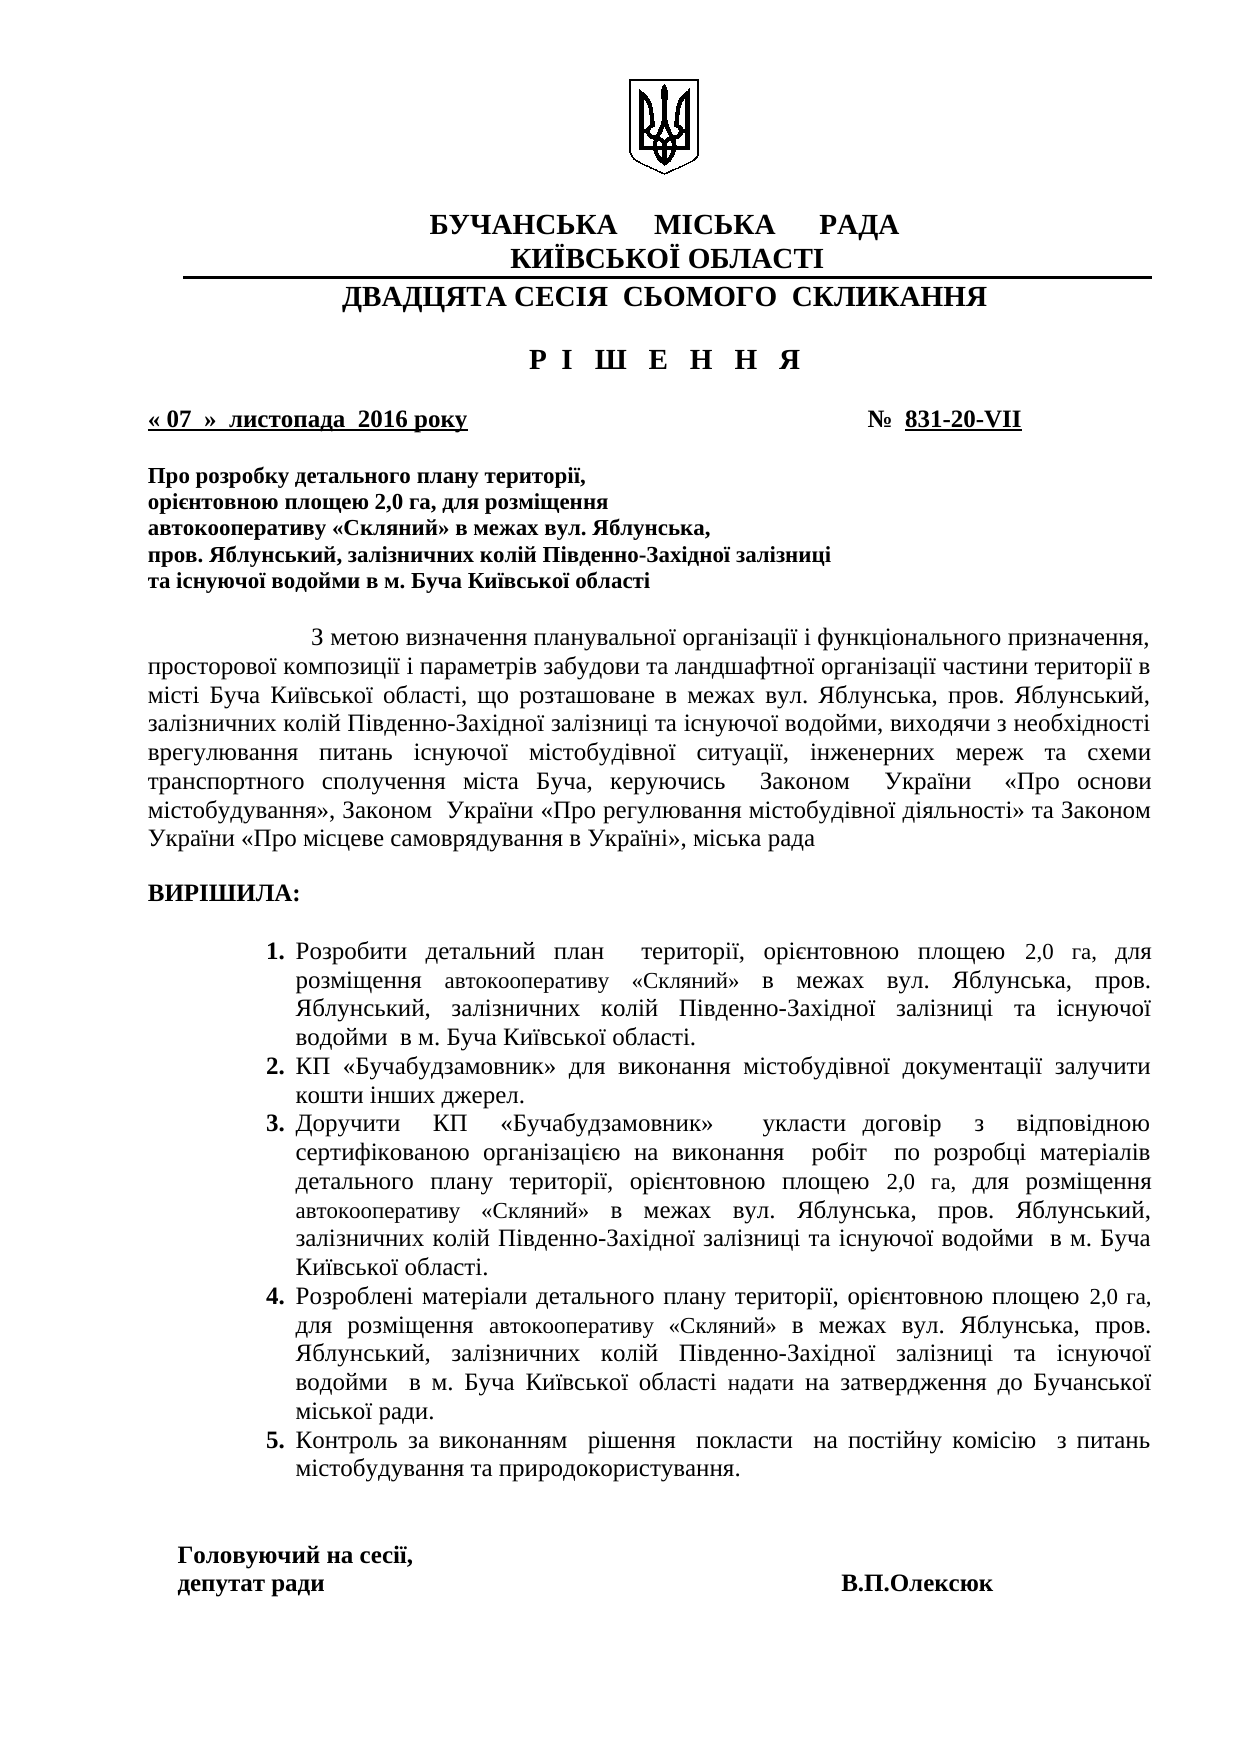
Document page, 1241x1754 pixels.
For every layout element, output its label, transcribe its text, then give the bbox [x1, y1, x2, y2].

list автокооперативу «Скляний» в межах вул. Яблунська, [148, 514, 1152, 541]
subtitle КИЇВСЬКОЇ ОБЛАСТІ [183, 241, 1152, 276]
list КП «Бучабудзамовник» для виконання містобудівної документації залучити кошти інших джерел. [266, 1051, 1152, 1108]
subtitle Р І Ш Е Н Н Я [177, 342, 1152, 375]
list Розробити детальний план території, орієнтовною площею 2,0 га, для розміщення автокооперативу «Скляний» в межах вул. Яблунська, пров. Яблунський, залізничних колій Південно-Західної залізниці та існуючої водойми в м. Буча Київської області. [266, 936, 1152, 1051]
list Доручити КП «Бучабудзамовник» укласти договір з відповідною сертифікованою організацією на виконання робіт по розробці матеріалів детального плану території, орієнтовною площею 2,0 га, для розміщення автокооперативу «Скляний» в межах вул. Яблунська, пров. Яблунський, залізничних колій Південно-Західної залізниці та існуючої водойми в м. Буча Київської області. [266, 1108, 1152, 1281]
list З метою визначення планувальної організації і функціонального призначення, просторової композиції і параметрів забудови та ландшафтної організації частини території в місті Буча Київської області, що розташоване в межах вул. Яблунська, пров. Яблунський, залізничних колій Південно-Західної залізниці та існуючої водойми, виходячи з необхідності врегулювання питань існуючої містобудівної ситуації, інженерних мереж та схеми транспортного сполучення міста Буча, керуючись Законом України «Про основи містобудування», Законом України «Про регулювання містобудівної діяльності» та Законом України «Про місцеве самоврядування в Україні», міська рада [148, 622, 1152, 852]
text ДВАДЦЯТА СЕСІЯ СЬОМОГО СКЛИКАННЯ [177, 279, 1152, 313]
list Розроблені матеріали детального плану території, орієнтовною площею 2,0 га, для розміщення автокооперативу «Скляний» в межах вул. Яблунська, пров. Яблунський, залізничних колій Південно-Західної залізниці та існуючої водойми в м. Буча Київської області надати на затвердження до Бучанської міської ради. [266, 1281, 1152, 1425]
list орієнтовною площею 2,0 га, для розміщення [148, 488, 1152, 514]
subtitle « 07 » листопада 2016 року № 831-20-VII [148, 404, 1152, 433]
list Про розробку детального плану території, [148, 462, 1152, 488]
text Головуючий на сесії, [177, 1540, 1152, 1568]
text депутат ради В.П.Олексюк [177, 1568, 1152, 1597]
list та існуючої водойми в м. Буча Київської області [148, 567, 1152, 593]
text БУЧАНСЬКА МІСЬКА РАДА [177, 207, 1152, 241]
list пров. Яблунський, залізничних колій Південно-Західної залізниці [148, 541, 1152, 567]
list Контроль за виконанням рішення покласти на постійну комісію з питань містобудування та природокористування. [266, 1425, 1152, 1482]
text ВИРІШИЛА: [148, 878, 1152, 907]
